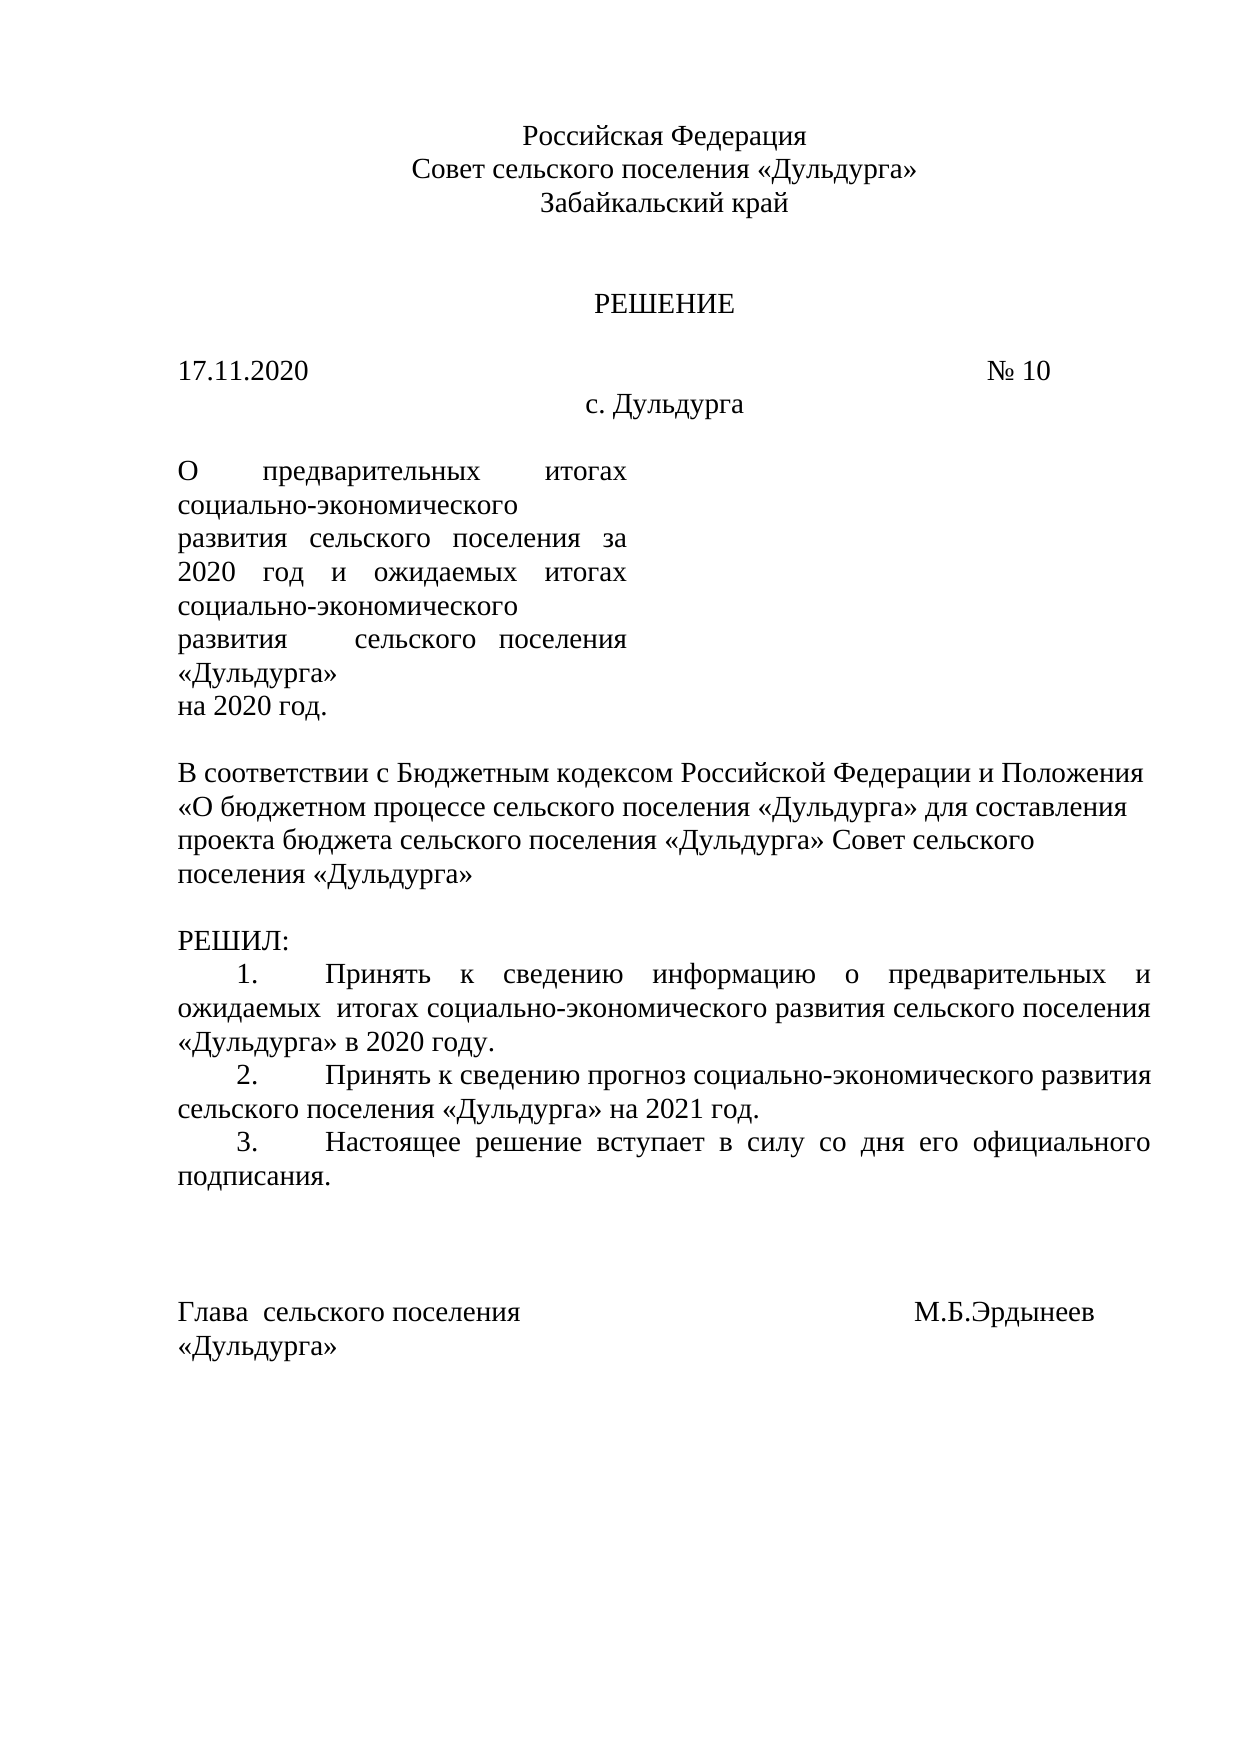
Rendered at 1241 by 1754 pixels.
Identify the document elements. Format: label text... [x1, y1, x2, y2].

list Настоящее решение вступает в силу со дня его официального подписания. [177, 1124, 1152, 1191]
text 17.11.2020 № 10 [177, 353, 1152, 386]
text Совет сельского поселения «Дульдурга» [177, 152, 1152, 185]
text РЕШИЛ: [177, 923, 1152, 957]
text Российская Федерация [177, 118, 1152, 152]
text Забайкальский край [177, 185, 1152, 219]
text О предварительных итогах социально-экономического развития сельского поселения за 2020 год и ожидаемых итогах социально-экономического развития сельского поселения «Дульдурга» [177, 453, 627, 688]
list Принять к сведению информацию о предварительных и ожидаемых итогах социально-экономического развития сельского поселения «Дульдурга» в 2020 году. [177, 957, 1152, 1057]
text Глава сельского поселения М.Б.Эрдынеев [177, 1294, 1152, 1328]
text «Дульдурга» [177, 1328, 1152, 1361]
text на 2020 год. [177, 688, 627, 722]
text РЕШЕНИЕ [177, 286, 1152, 319]
text В соответствии с Бюджетным кодексом Российской Федерации и Положения «О бюджетном процессе сельского поселения «Дульдурга» для составления проекта бюджета сельского поселения «Дульдурга» Совет сельского поселения «Дульдурга» [177, 755, 1152, 889]
list Принять к сведению прогноз социально-экономического развития сельского поселения «Дульдурга» на 2021 год. [177, 1057, 1152, 1124]
text с. Дульдурга [177, 386, 1152, 420]
